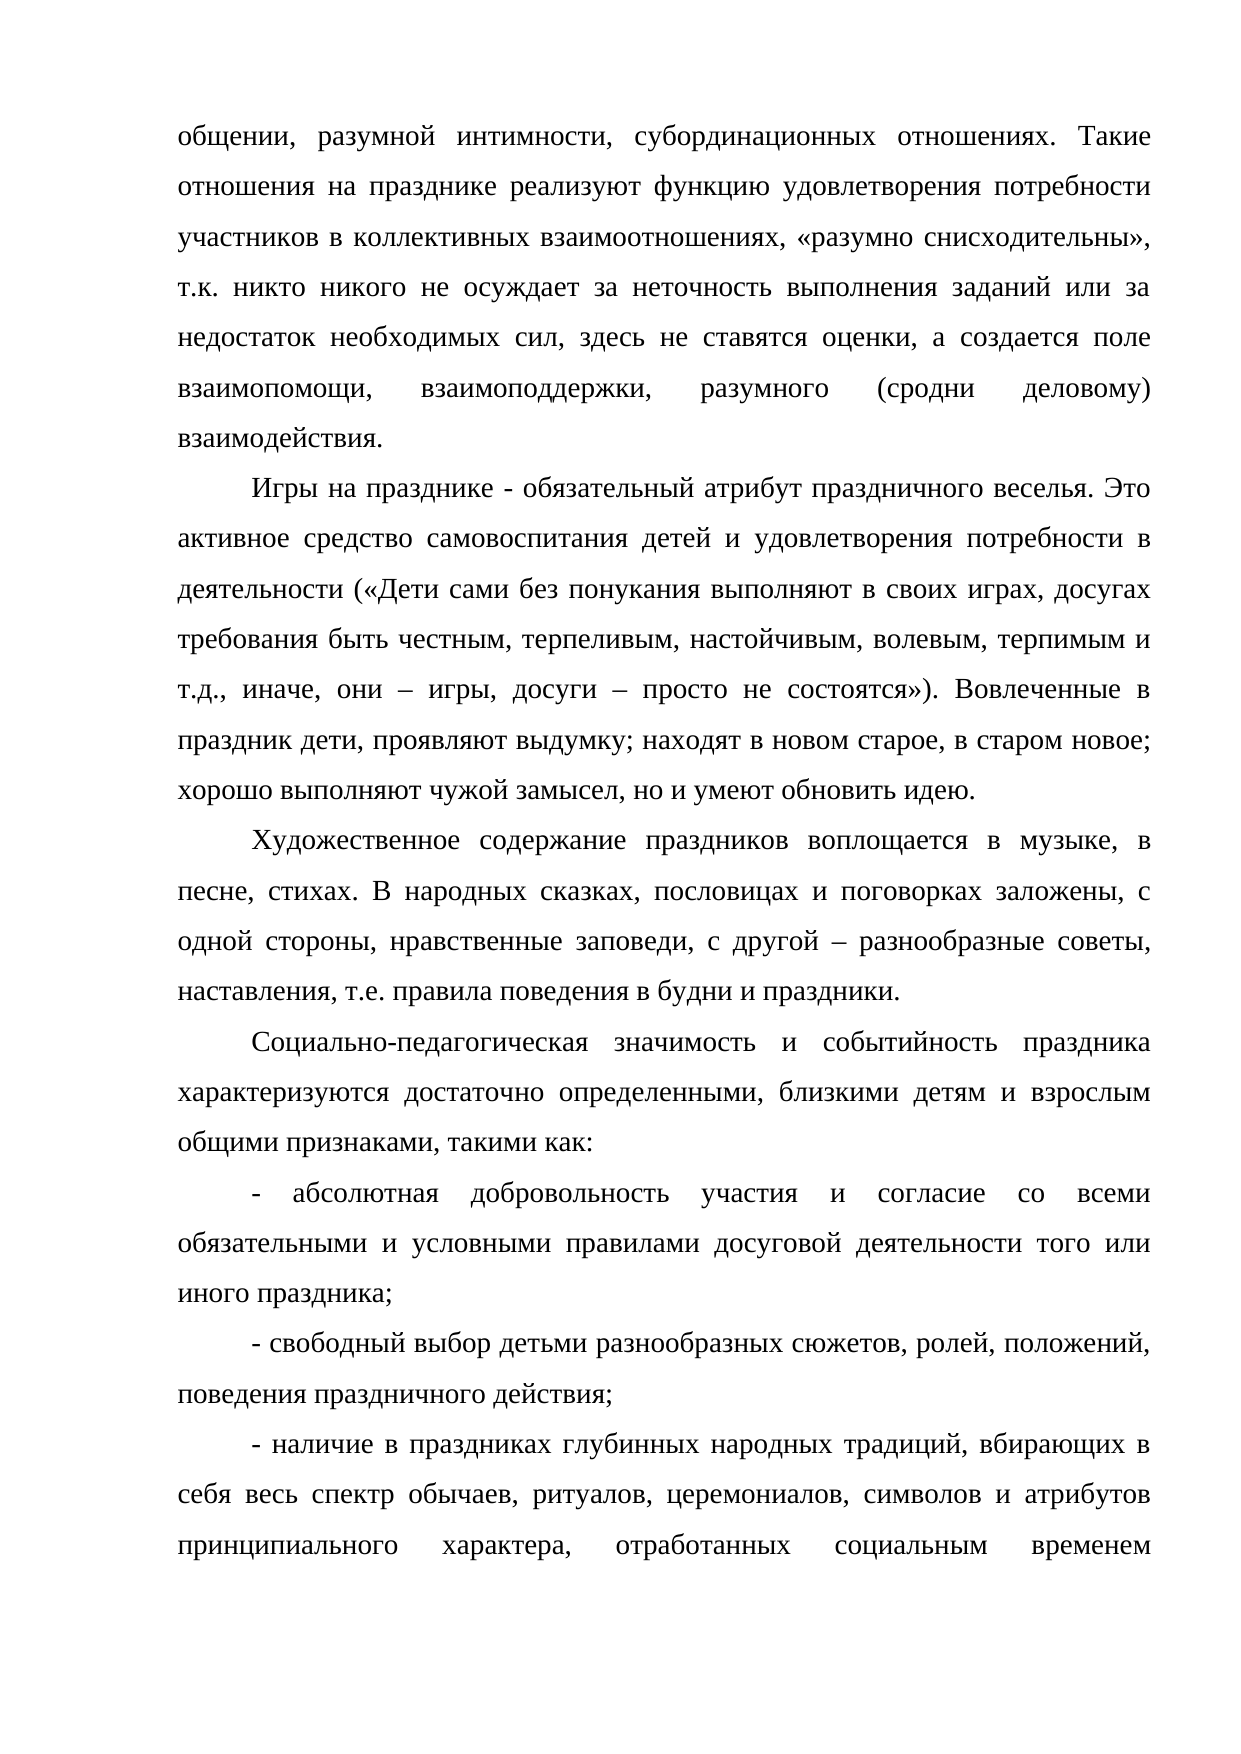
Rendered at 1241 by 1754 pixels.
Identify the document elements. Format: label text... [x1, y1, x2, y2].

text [177, 118, 1152, 453]
text Художественное содержание праздников воплощается в музыке, в песне, стихах. В народных сказках, пословицах и поговорках заложены, с одной стороны, нравственные заповеди, с другой – разнообразные советы, наставления, т.е. правила поведения в будни и праздники. [177, 822, 1152, 1007]
text Игры на празднике - обязательный атрибут праздничного веселья. Это активное средство самовоспитания детей и удовлетворения потребности в деятельности («Дети сами без понукания выполняют в своих играх, досугах требования быть честным, терпеливым, настойчивым, волевым, терпимым и т.д., иначе, они – игры, досуги – просто не состоятся»). Вовлеченные в праздник дети, проявляют выдумку; находят в новом старое, в старом новое; хорошо выполняют чужой замысел, но и умеют обновить идею. [177, 470, 1152, 806]
text - свободный выбор детьми разнообразных сюжетов, ролей, положений, поведения праздничного действия; [177, 1326, 1152, 1409]
text Социально-педагогическая значимость и событийность праздника характеризуются достаточно определенными, близкими детям и взрослым общими признаками, такими как: [177, 1024, 1152, 1158]
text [177, 1426, 1152, 1560]
text - абсолютная добровольность участия и согласие со всеми обязательными и условными правилами досуговой деятельности того или иного праздника; [177, 1175, 1152, 1309]
